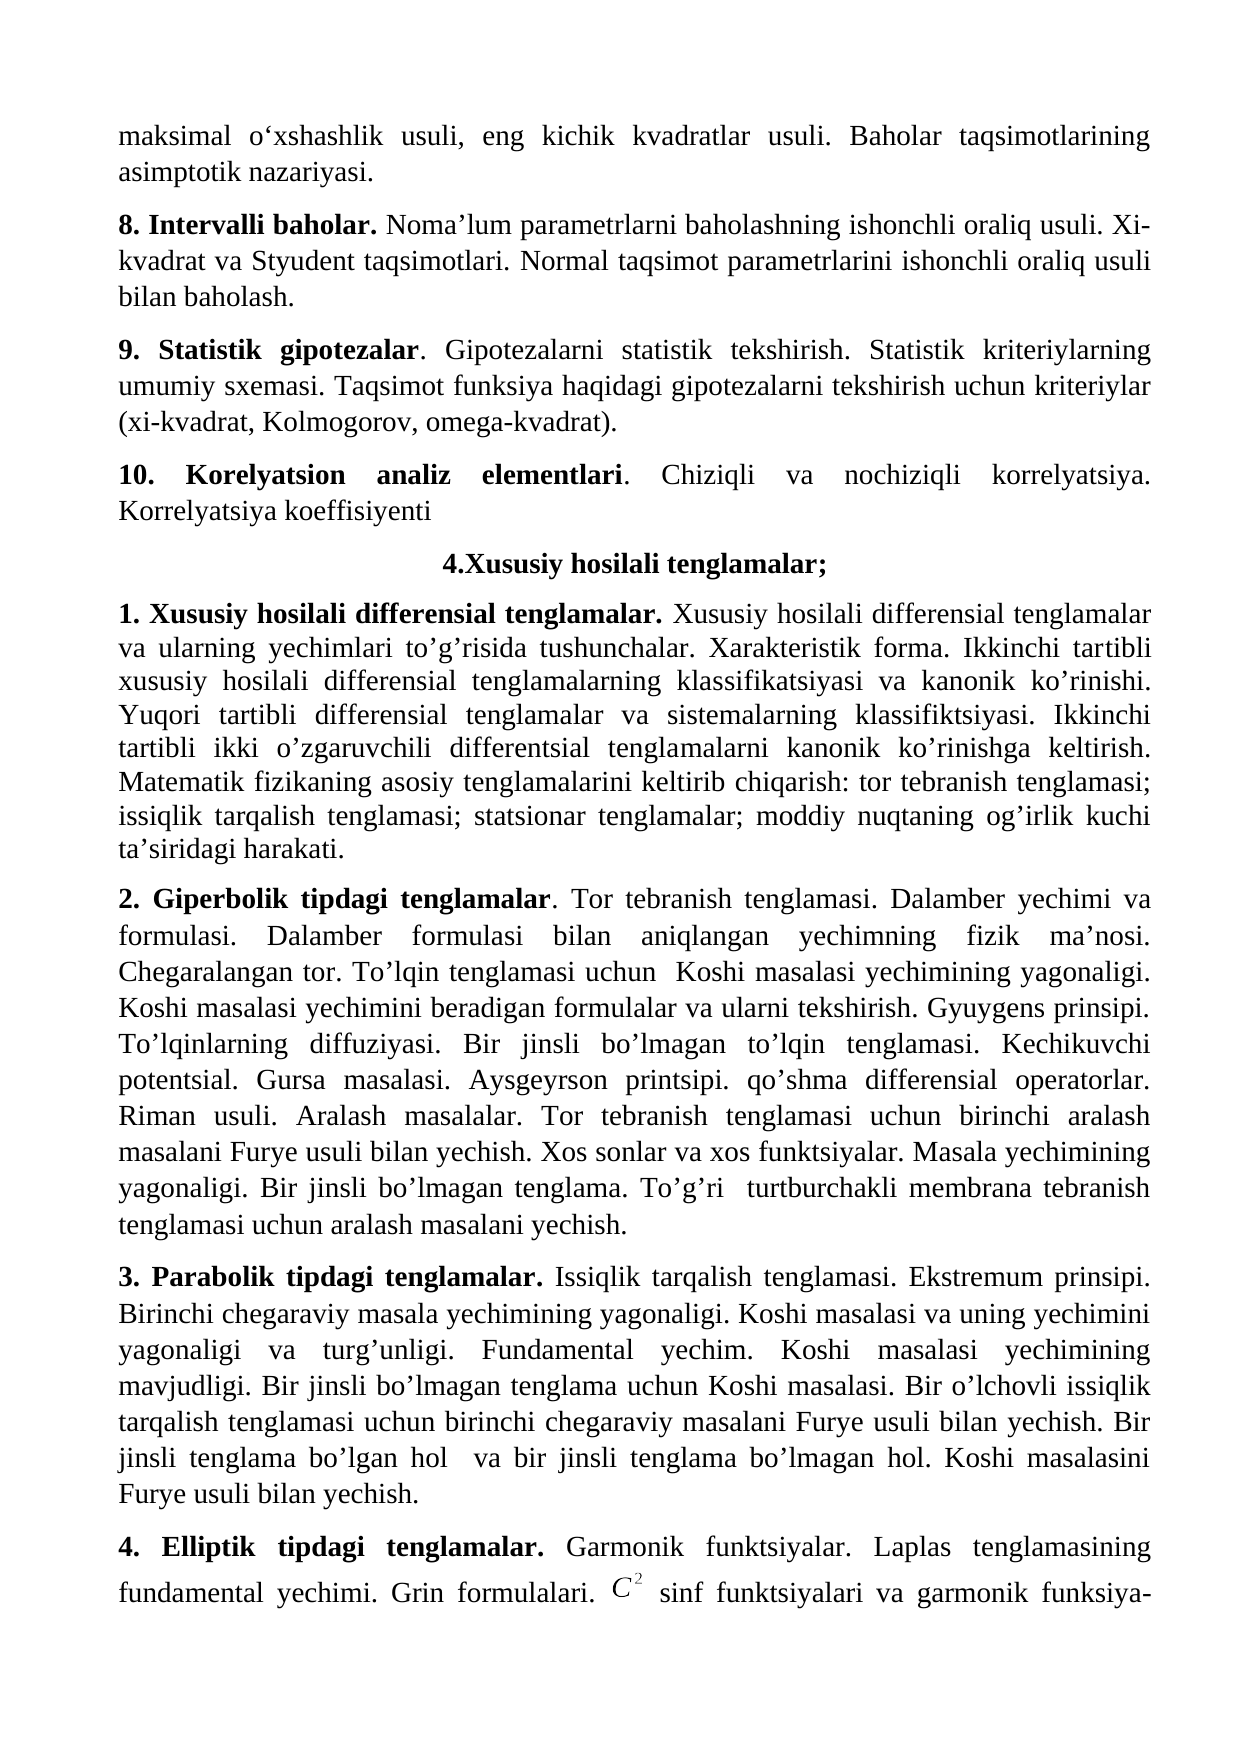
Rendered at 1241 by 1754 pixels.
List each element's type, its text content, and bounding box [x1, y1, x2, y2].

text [118, 1529, 1152, 1609]
text 10. Korelyatsion analiz elementlari. Chiziqli va nochiziqli korrelyatsiya. Korrelyatsiya koeffisiyenti [118, 457, 1152, 527]
text 2. Giperbolik tipdagi tenglamalar. Tor tebranish tenglamasi. Dalamber yechimi va formulasi. Dalamber formulasi bilan aniqlangan yechimning fizik ma’nosi. Chegaralangan tor. To’lqin tenglamasi uchun Koshi masalasi yechimining yagonaligi. Koshi masalasi yechimini beradigan formulalar va ularni tekshirish. Gyuygens prinsipi. To’lqinlarning diffuziyasi. Bir jinsli bo’lmagan to’lqin tenglamasi. Kechikuvchi potentsial. Gursa masalasi. Aysgeyrson printsipi. qo’shma differensial operatorlar. Riman usuli. Aralash masalalar. Tor tebranish tenglamasi uchun birinchi aralash masalani Furye usuli bilan yechish. Xos sonlar va xos funktsiyalar. Masala yechimining yagonaligi. Bir jinsli bo’lmagan tenglama. To’g’ri turtburchakli membrana tebranish tenglamasi uchun aralash masalani yechish. [118, 881, 1152, 1240]
text 9. Statistik gipotezalar. Gipotezalarni statistik tekshirish. Statistik kriteriylarning umumiy sxemasi. Taqsimot funksiya haqidagi gipotezalarni tekshirish uchun kriteriylar (xi-kvadrat, Kolmogorov, omega-kvadrat). [118, 332, 1152, 438]
text 4.Xususiy hosilali tenglamalar; [118, 546, 1152, 580]
text 3. Parabolik tipdagi tenglamalar. Issiqlik tarqalish tenglamasi. Ekstremum prinsipi. Birinchi chegaraviy masala yechimining yagonaligi. Koshi masalasi va uning yechimini yagonaligi va turg’unligi. Fundamental yechim. Koshi masalasi yechimining mavjudligi. Bir jinsli bo’lmagan tenglama uchun Koshi masalasi. Bir o’lchovli issiqlik tarqalish tenglamasi uchun birinchi chegaraviy masalani Furye usuli bilan yechish. Bir jinsli tenglama bo’lgan hol va bir jinsli tenglama bo’lmagan hol. Koshi masalasini Furye usuli bilan yechish. [118, 1259, 1152, 1510]
text 1. Xususiy hosilali differensial tenglamalar. Xususiy hosilali differensial tenglamalar va ularning yechimlari to’g’risida tushunchalar. Xarakteristik forma. Ikkinchi tartibli xususiy hosilali differensial tenglamalarning klassifikatsiyasi va kanonik ko’rinishi. Yuqori tartibli differensial tenglamalar va sistemalarning klassifiktsiyasi. Ikkinchi tartibli ikki o’zgaruvchili differentsial tenglamalarni kanonik ko’rinishga keltirish. Matematik fizikaning asosiy tenglamalarini keltirib chiqarish: tor tebranish tenglamasi; issiqlik tarqalish tenglamasi; statsionar tenglamalar; moddiy nuqtaning og’irlik kuchi ta’siridagi harakati. [118, 596, 1152, 865]
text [118, 118, 1152, 188]
text 8. Intervalli baholar. Noma’lum parametrlarni baholashning ishonchli oraliq usuli. Xi-kvadrat va Styudent taqsimotlari. Normal taqsimot parametrlarini ishonchli oraliq usuli bilan baholash. [118, 207, 1152, 313]
